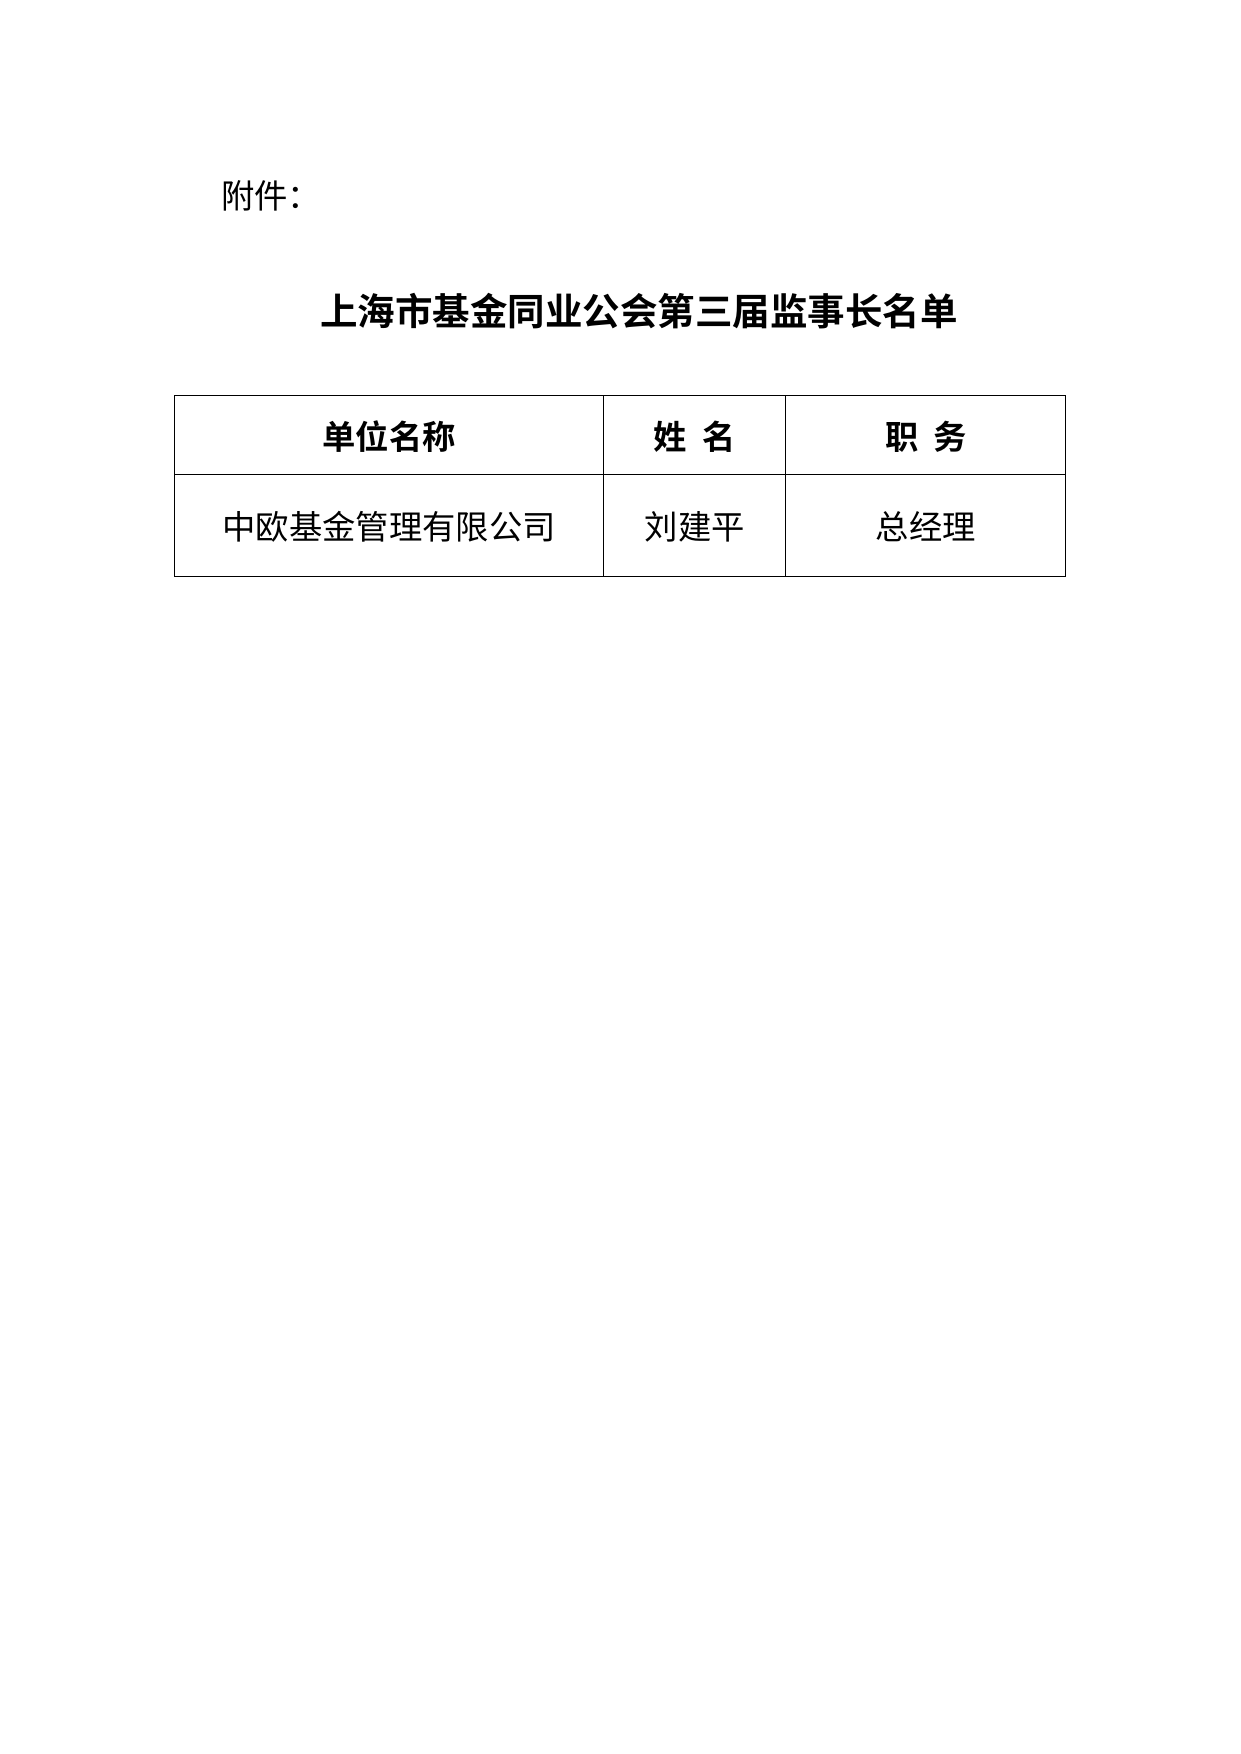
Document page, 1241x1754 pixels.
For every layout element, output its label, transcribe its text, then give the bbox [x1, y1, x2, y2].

table_header 职 务 [786, 396, 1065, 474]
table_cell 刘建平 [604, 475, 785, 576]
table_cell 中欧基金管理有限公司 [175, 475, 603, 576]
text 附件： [187, 162, 1053, 220]
text 上海市基金同业公会第三届监事长名单 [187, 279, 1053, 337]
table_header 姓 名 [604, 396, 785, 474]
table_header 单位名称 [175, 396, 603, 474]
table_cell 总经理 [786, 475, 1065, 576]
